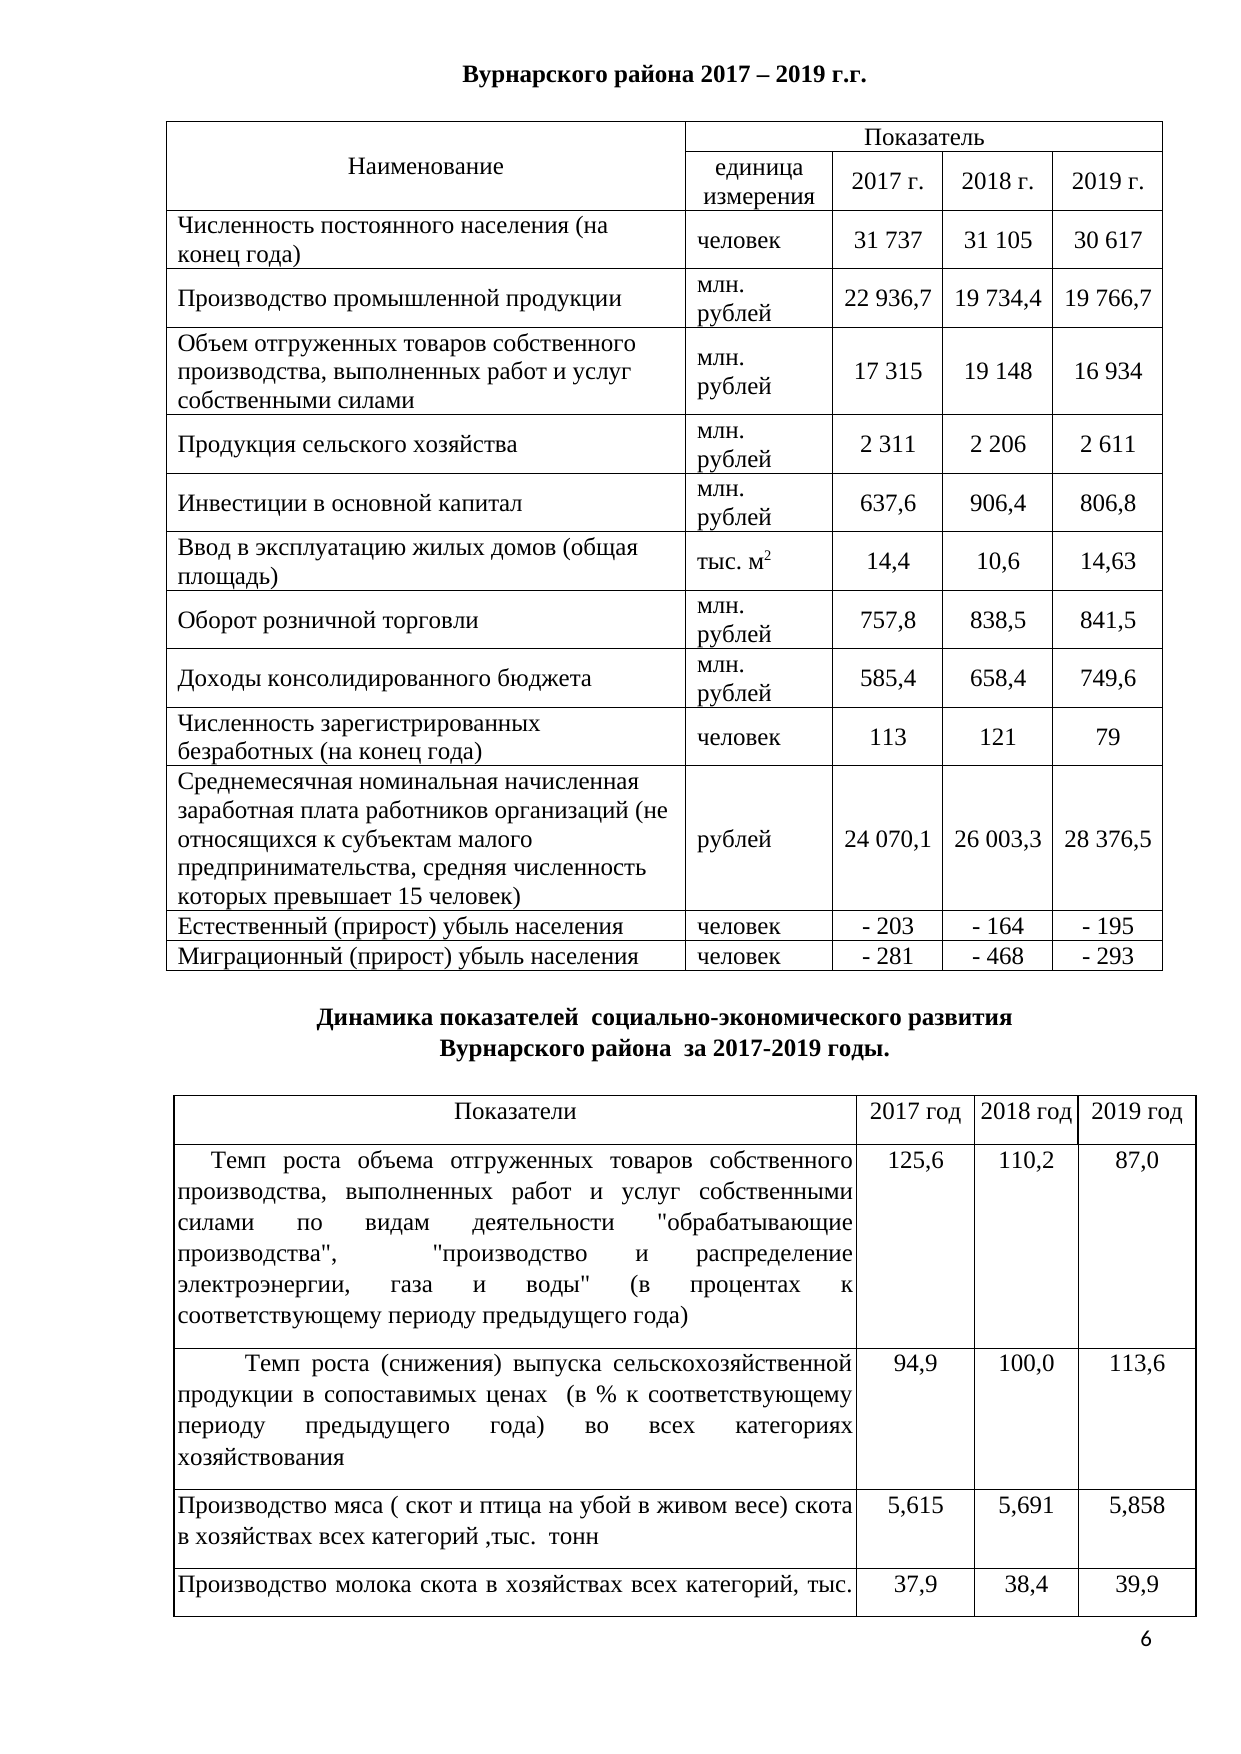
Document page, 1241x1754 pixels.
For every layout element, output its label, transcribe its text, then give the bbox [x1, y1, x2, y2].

table_header Показатели [175, 1096, 856, 1144]
table_cell 31 737 [833, 211, 942, 268]
text Динамика показателей социально-экономического развития [177, 1002, 1152, 1030]
table_cell тыс. м2 [686, 532, 832, 589]
table_cell 749,6 [1053, 649, 1162, 707]
table_cell единица измерения [686, 152, 832, 209]
table_header Показатель [686, 122, 1162, 151]
table_cell млн. рублей [686, 649, 832, 707]
table_cell Оборот розничной торговли [167, 591, 685, 648]
table_cell Естественный (прирост) убыль населения [167, 911, 685, 940]
table_cell 14,63 [1053, 532, 1162, 589]
table_cell Доходы консолидированного бюджета [167, 649, 685, 707]
table_cell 2 611 [1053, 415, 1162, 472]
table_cell 94,9 [857, 1349, 974, 1489]
table_cell - 281 [833, 941, 942, 969]
table_cell 757,8 [833, 591, 942, 648]
table_cell Производство мяса ( скот и птица на убой в живом весе) скота в хозяйствах всех категорий ,тыс. тонн [175, 1490, 856, 1568]
table_cell млн. рублей [686, 328, 832, 414]
text Вурнарского района 2017 – 2019 г.г. [177, 59, 1152, 88]
table_cell Инвестиции в основной капитал [167, 474, 685, 531]
table_cell - 293 [1053, 941, 1162, 969]
table_cell 2017 г. [833, 152, 942, 209]
table_cell 637,6 [833, 474, 942, 531]
table_cell 10,6 [943, 532, 1052, 589]
table_cell 17 315 [833, 328, 942, 414]
table_header Наименование [167, 122, 685, 209]
table_cell 19 734,4 [943, 269, 1052, 327]
table_cell человек [686, 211, 832, 268]
table_cell 22 936,7 [833, 269, 942, 327]
table_cell 585,4 [833, 649, 942, 707]
table_cell Продукция сельского хозяйства [167, 415, 685, 472]
table_cell - 164 [943, 911, 1052, 940]
table_cell Среднемесячная номинальная начисленная заработная плата работников организаций (не относящихся к субъектам малого предпринимательства, средняя численность которых превышает 15 человек) [167, 766, 685, 910]
table_cell 37,9 [857, 1569, 974, 1616]
table_cell 24 070,1 [833, 766, 942, 910]
table_cell 121 [943, 708, 1052, 765]
table_cell 841,5 [1053, 591, 1162, 648]
table_cell млн. рублей [686, 269, 832, 327]
table_cell Миграционный (прирост) убыль населения [167, 941, 685, 969]
table_header 2018 год [975, 1096, 1077, 1144]
table_cell 19 766,7 [1053, 269, 1162, 327]
table_cell 79 [1053, 708, 1162, 765]
table_cell 2 206 [943, 415, 1052, 472]
table_cell Объем отгруженных товаров собственного производства, выполненных работ и услуг собственными силами [167, 328, 685, 414]
table_cell 2019 г. [1053, 152, 1162, 209]
table_cell 19 148 [943, 328, 1052, 414]
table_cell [175, 1569, 856, 1616]
table_cell Производство промышленной продукции [167, 269, 685, 327]
table_cell 87,0 [1079, 1145, 1195, 1348]
table_cell млн. рублей [686, 474, 832, 531]
table_cell 28 376,5 [1053, 766, 1162, 910]
table_cell 5,858 [1079, 1490, 1195, 1568]
table_cell 2 311 [833, 415, 942, 472]
table_cell Ввод в эксплуатацию жилых домов (общая площадь) [167, 532, 685, 589]
table_cell 30 617 [1053, 211, 1162, 268]
table_cell человек [686, 911, 832, 940]
table_cell - 195 [1053, 911, 1162, 940]
text Вурнарского района за 2017-2019 годы. [177, 1033, 1152, 1061]
table_cell 125,6 [857, 1145, 974, 1348]
table_cell 113,6 [1079, 1349, 1195, 1489]
table_cell 906,4 [943, 474, 1052, 531]
table_cell - 468 [943, 941, 1052, 969]
table_cell Темп роста (снижения) выпуска сельскохозяйственной продукции в сопоставимых ценах (в % к соответствующему периоду предыдущего года) во всех категориях хозяйствования [175, 1349, 856, 1489]
table_cell 38,4 [975, 1569, 1078, 1616]
table_cell человек [686, 708, 832, 765]
table_cell Численность постоянного населения (на конец года) [167, 211, 685, 268]
table_cell 5,615 [857, 1490, 974, 1568]
table_cell 5,691 [975, 1490, 1078, 1568]
table_header 2019 год [1079, 1096, 1195, 1144]
table_header 2017 год [857, 1096, 974, 1144]
table_cell 113 [833, 708, 942, 765]
table_cell 110,2 [975, 1145, 1078, 1348]
table_cell 658,4 [943, 649, 1052, 707]
table_cell 806,8 [1053, 474, 1162, 531]
table_cell 16 934 [1053, 328, 1162, 414]
table_cell 14,4 [833, 532, 942, 589]
table_cell 2018 г. [943, 152, 1052, 209]
table_cell 100,0 [975, 1349, 1078, 1489]
table_cell - 203 [833, 911, 942, 940]
table_cell рублей [686, 766, 832, 910]
table_cell 838,5 [943, 591, 1052, 648]
table_cell Темп роста объема отгруженных товаров собственного производства, выполненных работ и услуг собственными силами по видам деятельности "обрабатывающие производства", "производство и распределение электроэнергии, газа и воды" (в процентах к соответствующему периоду предыдущего года) [175, 1145, 856, 1348]
table_cell человек [686, 941, 832, 969]
table_cell млн. рублей [686, 591, 832, 648]
table_cell 39,9 [1079, 1569, 1195, 1616]
table_cell 31 105 [943, 211, 1052, 268]
table_cell 26 003,3 [943, 766, 1052, 910]
table_cell Численность зарегистрированных безработных (на конец года) [167, 708, 685, 765]
table_cell млн. рублей [686, 415, 832, 472]
